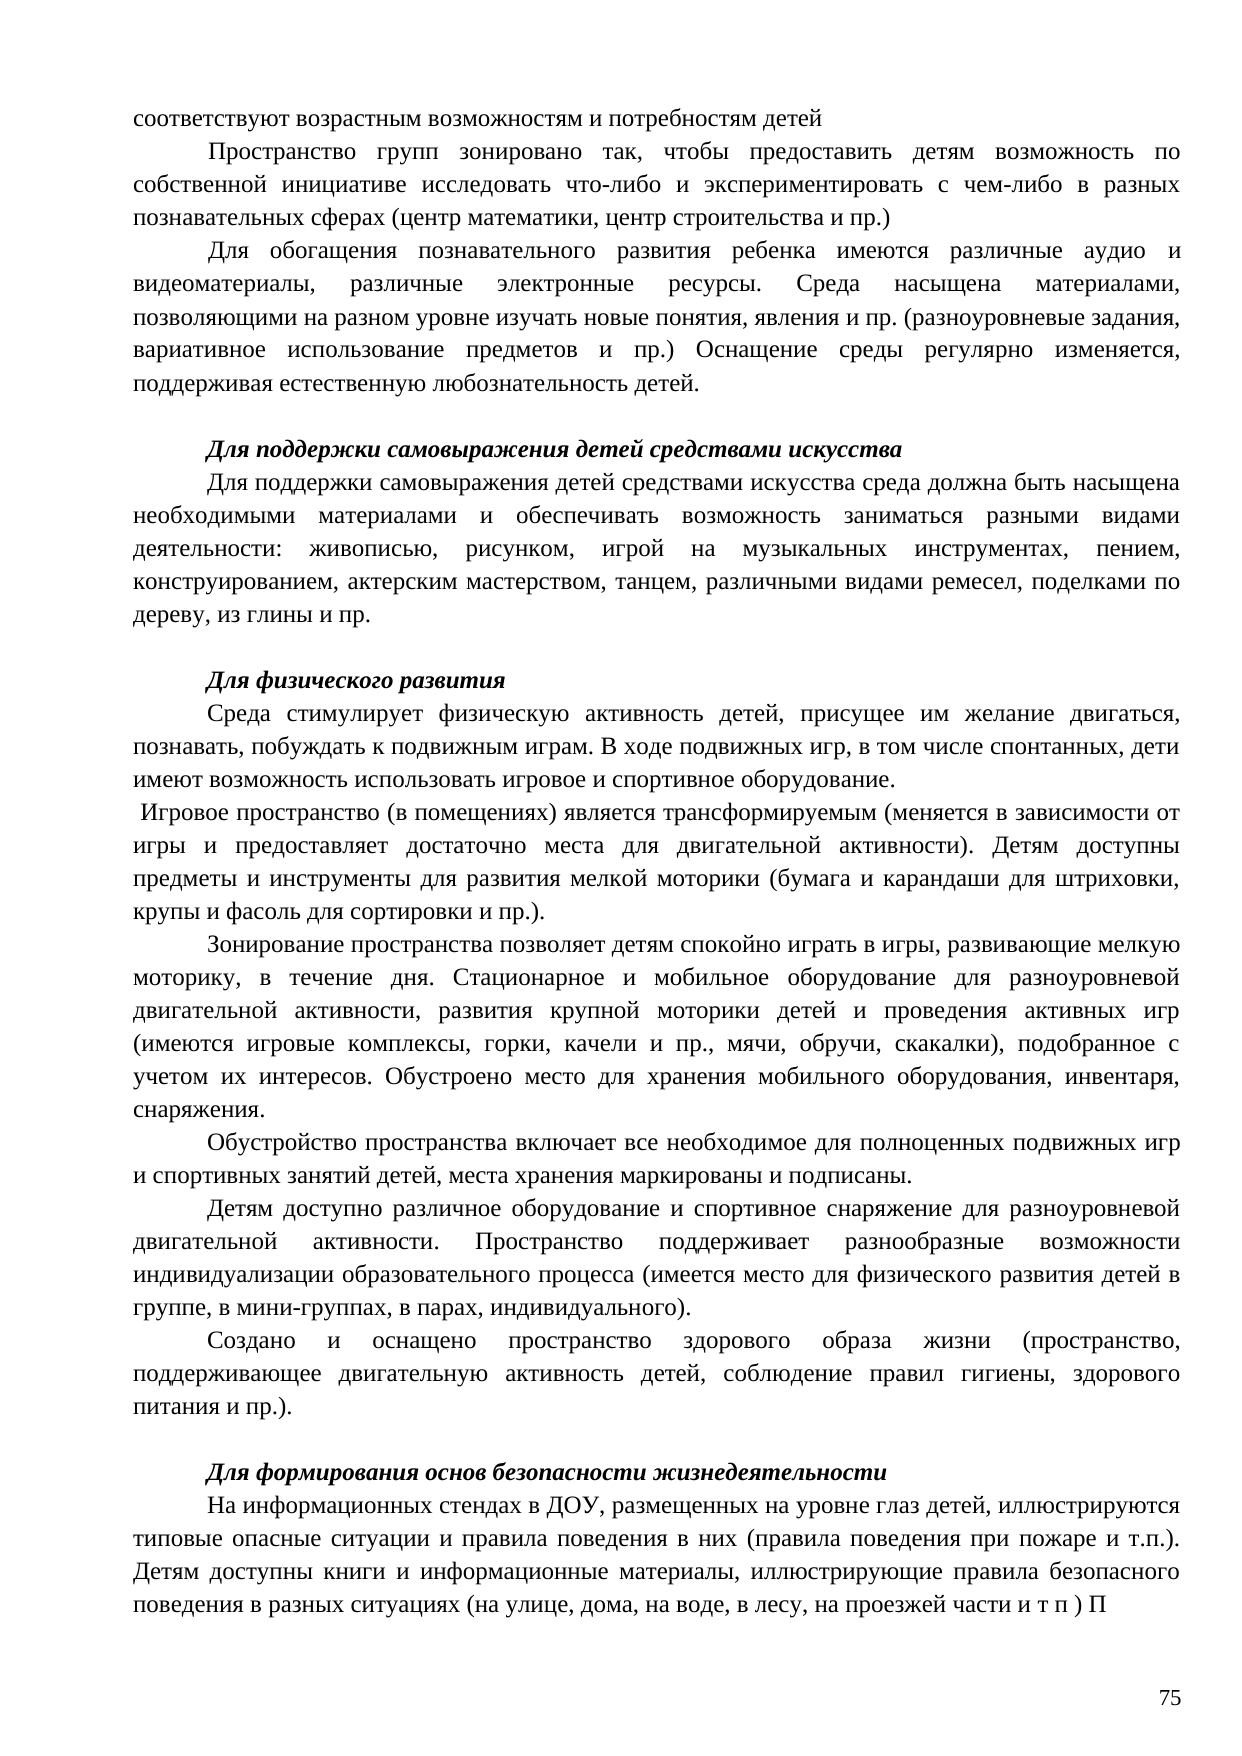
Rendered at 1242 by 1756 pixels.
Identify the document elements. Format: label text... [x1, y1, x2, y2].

list Для обогащения познавательного развития ребенка имеются различные аудио и видеоматериалы, различные электронные ресурсы. Среда насыщена материалами, позволяющими на разном уровне изучать новые понятия, явления и пр. (разноуровневые задания, вариативное использование предметов и пр.) Оснащение среды регулярно изменяется, поддерживая естественную любознательность детей. [133, 236, 1181, 396]
text Обустройство пространства включает все необходимое для полноценных подвижных игр и спортивных занятий детей, места хранения маркированы и подписаны. [133, 1127, 1181, 1189]
text Для поддержки самовыражения детей средствами искусства среда должна быть насыщена необходимыми материалами и обеспечивать возможность заниматься разными видами деятельности: живописью, рисунком, игрой на музыкальных инструментах, пением, конструированием, актерским мастерством, танцем, различными видами ремесел, поделками по дереву, из глины и пр. [133, 467, 1181, 627]
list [133, 103, 1181, 132]
text Среда стимулирует физическую активность детей, присущее им желание двигаться, познавать, побуждать к подвижным играм. В ходе подвижных игр, в том числе спонтанных, дети имеют возможность использовать игровое и спортивное оборудование. [133, 698, 1181, 793]
text На информационных стендах в ДОУ, размещенных на уровне глаз детей, иллюстрируются типовые опасные ситуации и правила поведения в них (правила поведения при пожаре и т.п.). Детям доступны книги и информационные материалы, иллюстрирующие правила безопасного поведения в разных ситуациях (на улице, дома, на воде, в лесу, на проезжей части и т п ) П [133, 1490, 1181, 1618]
text Для поддержки самовыражения детей средствами искусства [133, 434, 1181, 462]
list Пространство групп зонировано так, чтобы предоставить детям возможность по собственной инициативе исследовать что-либо и экспериментировать с чем-либо в разных познавательных сферах (центр математики, центр строительства и пр.) [133, 136, 1181, 231]
text Игровое пространство (в помещениях) является трансформируемым (меняется в зависимости от игры и предоставляет достаточно места для двигательной активности). Детям доступны предметы и инструменты для развития мелкой моторики (бумага и карандаши для штриховки, крупы и фасоль для сортировки и пр.). [133, 797, 1181, 925]
text Для физического развития [133, 665, 1181, 693]
text Для формирования основ безопасности жизнедеятельности [133, 1457, 1181, 1486]
text Создано и оснащено пространство здорового образа жизни (пространство, поддерживающее двигательную активность детей, соблюдение правил гигиены, здорового питания и пр.). [133, 1325, 1181, 1420]
text Зонирование пространства позволяет детям спокойно играть в игры, развивающие мелкую моторику, в течение дня. Стационарное и мобильное оборудование для разноуровневой двигательной активности, развития крупной моторики детей и проведения активных игр (имеются игровые комплексы, горки, качели и пр., мячи, обручи, скакалки), подобранное с учетом их интересов. Обустроено место для хранения мобильного оборудования, инвентаря, снаряжения. [133, 929, 1181, 1123]
text Детям доступно различное оборудование и спортивное снаряжение для разноуровневой двигательной активности. Пространство поддерживает разнообразные возможности индивидуализации образовательного процесса (имеется место для физического развития детей в группе, в мини-группах, в парах, индивидуального). [133, 1193, 1181, 1321]
